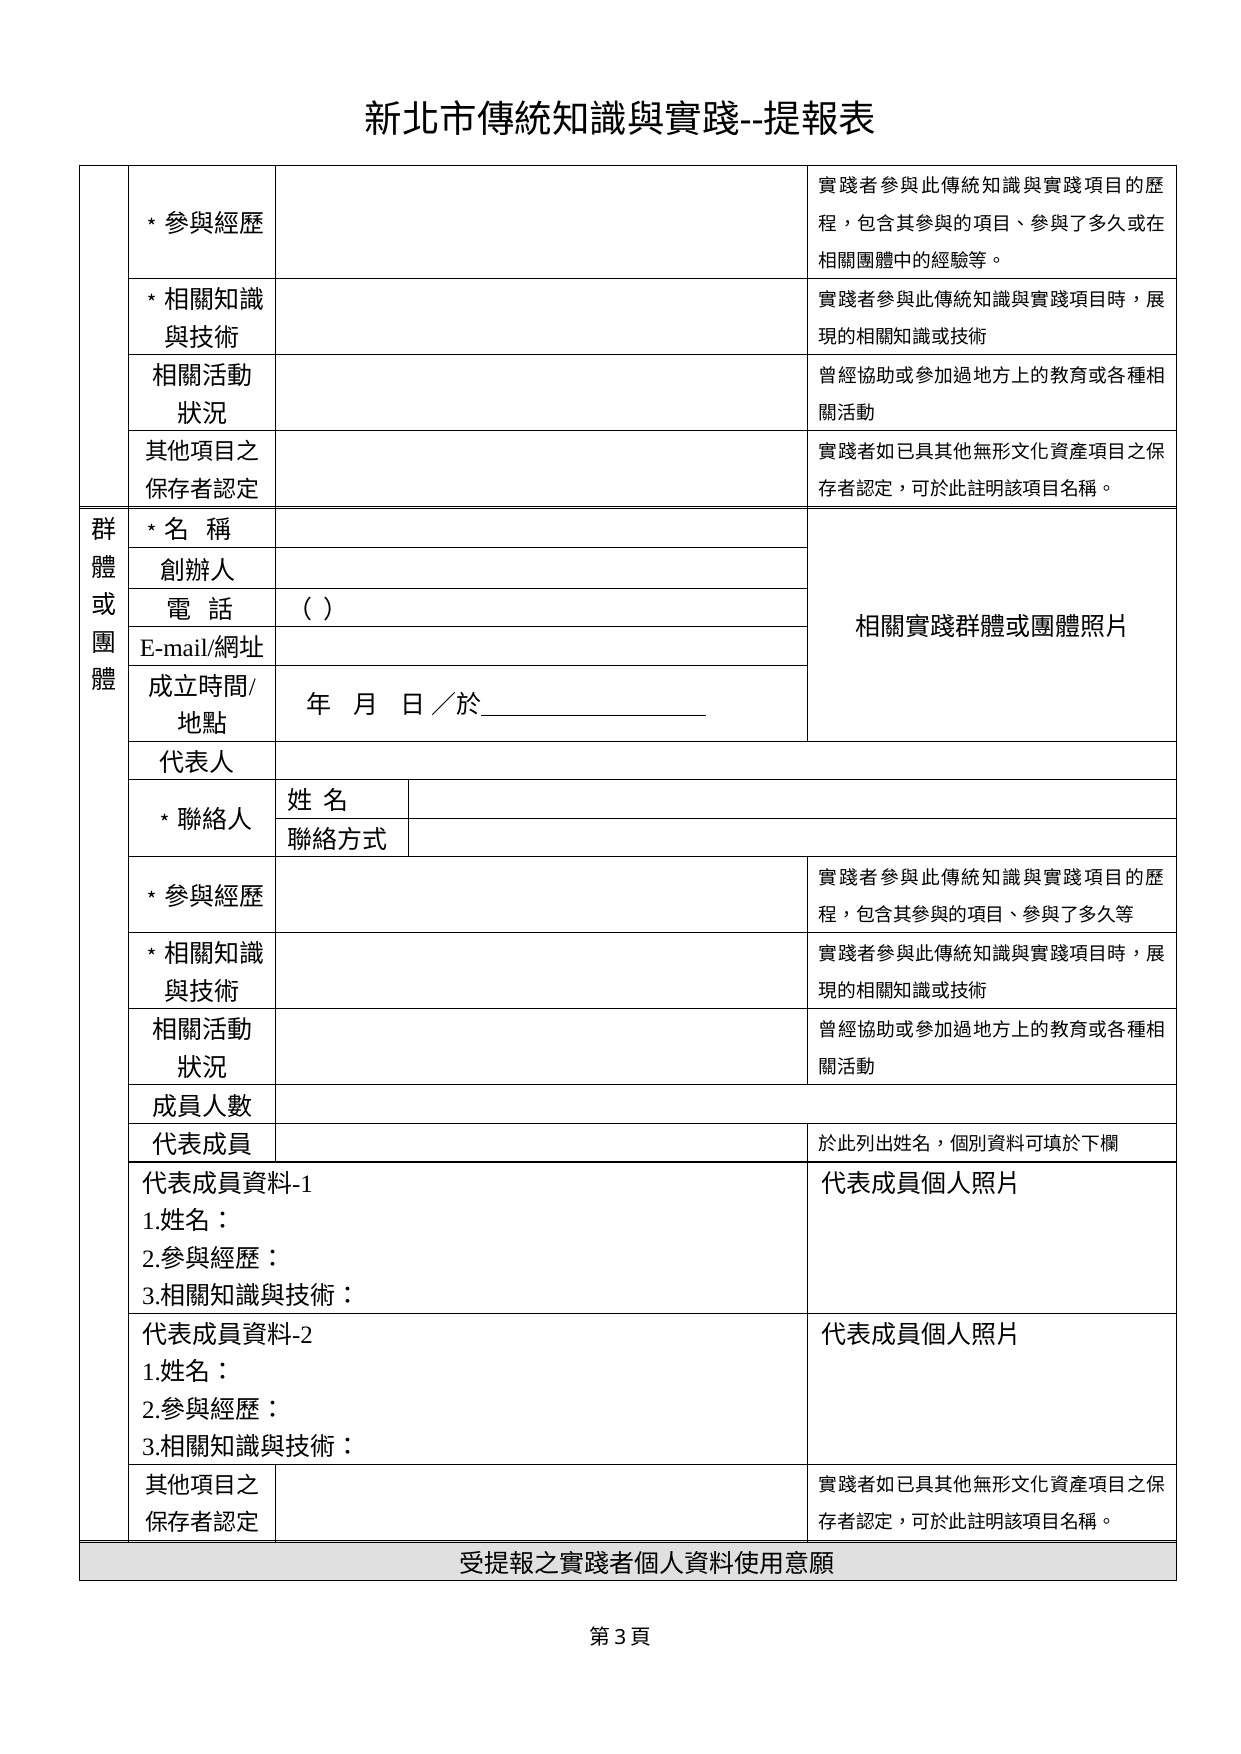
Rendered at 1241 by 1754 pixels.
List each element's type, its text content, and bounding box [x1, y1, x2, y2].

table_cell ﹡參與經歷 [129, 166, 275, 278]
table_cell 代表成員個人照片 [808, 1163, 1176, 1312]
table_cell [276, 1085, 1176, 1123]
table_cell 代表成員資料-2 1.姓名： 2.參與經歷： 3.相關知識與技術： [129, 1314, 807, 1463]
table_cell 實踐者參與此傳統知識與實踐項目時，展現的相關知識或技術 [808, 933, 1176, 1008]
table_cell 實踐者參與此傳統知識與實踐項目的歷程，包含其參與的項目、參與了多久或在相關團體中的經驗等。 [808, 166, 1176, 278]
table_cell [276, 933, 807, 1008]
table_cell 成立時間/ 地點 [129, 666, 275, 741]
table_cell 實踐者如已具其他無形文化資產項目之保存者認定，可於此註明該項目名稱。 [808, 1465, 1176, 1539]
table_cell [276, 279, 807, 354]
table_cell 姓 名 [276, 780, 408, 818]
table_cell ﹡名 稱 [129, 509, 275, 547]
table_cell 代表成員個人照片 [808, 1314, 1176, 1463]
table_cell 相關實踐群體或團體照片 [808, 509, 1176, 741]
table_cell 代表成員資料-1 1.姓名： 2.參與經歷： 3.相關知識與技術： [129, 1163, 807, 1312]
table_cell [276, 166, 807, 278]
table_cell [276, 742, 1176, 779]
table_cell [276, 627, 807, 664]
table_cell ﹡參與經歷 [129, 857, 275, 932]
table_cell 創辦人 [129, 548, 275, 587]
table_cell [276, 355, 807, 430]
table_cell [276, 548, 807, 587]
table_cell 實踐者如已具其他無形文化資產項目之保存者認定，可於此註明該項目名稱。 [808, 431, 1176, 506]
table_cell ﹡相關知識與技術 [129, 933, 275, 1008]
table_cell [409, 780, 1176, 818]
table_cell 聯絡方式 [276, 819, 408, 856]
table_cell 其他項目之保存者認定 [129, 1465, 275, 1539]
table_cell 曾經協助或參加過地方上的教育或各種相關活動 [808, 1009, 1176, 1084]
table_cell [276, 1124, 807, 1161]
table_cell ﹡聯絡人 [129, 780, 275, 856]
table_cell 成員人數 [129, 1085, 275, 1123]
table_cell [276, 857, 807, 932]
table_cell 代表成員 [129, 1124, 275, 1161]
table_cell 年 月 日 ／於＿＿＿＿＿＿＿＿＿ [276, 666, 807, 741]
table_cell 實踐者參與此傳統知識與實踐項目的歷程，包含其參與的項目、參與了多久等 [808, 857, 1176, 932]
table_cell （ ） [276, 589, 807, 626]
table_cell 群體或團體 [80, 509, 128, 1539]
table_cell E-mail/網址 [129, 627, 275, 664]
table_cell 曾經協助或參加過地方上的教育或各種相關活動 [808, 355, 1176, 430]
table_cell 相關活動 狀況 [129, 355, 275, 430]
table_cell [276, 1465, 807, 1539]
table_cell [276, 431, 807, 506]
table_cell [409, 819, 1176, 856]
table_cell ﹡相關知識與技術 [129, 279, 275, 354]
table_cell 於此列出姓名，個別資料可填於下欄 [808, 1124, 1176, 1161]
table_cell [276, 1009, 807, 1084]
table_cell 其他項目之保存者認定 [129, 431, 275, 506]
table_cell 電 話 [129, 589, 275, 626]
table_cell 實踐者參與此傳統知識與實踐項目時，展現的相關知識或技術 [808, 279, 1176, 354]
table_cell 代表人 [129, 742, 275, 779]
table_cell 受提報之實踐者個人資料使用意願 [80, 1543, 1176, 1580]
table_cell [276, 509, 807, 547]
table_cell 相關活動 狀況 [129, 1009, 275, 1084]
